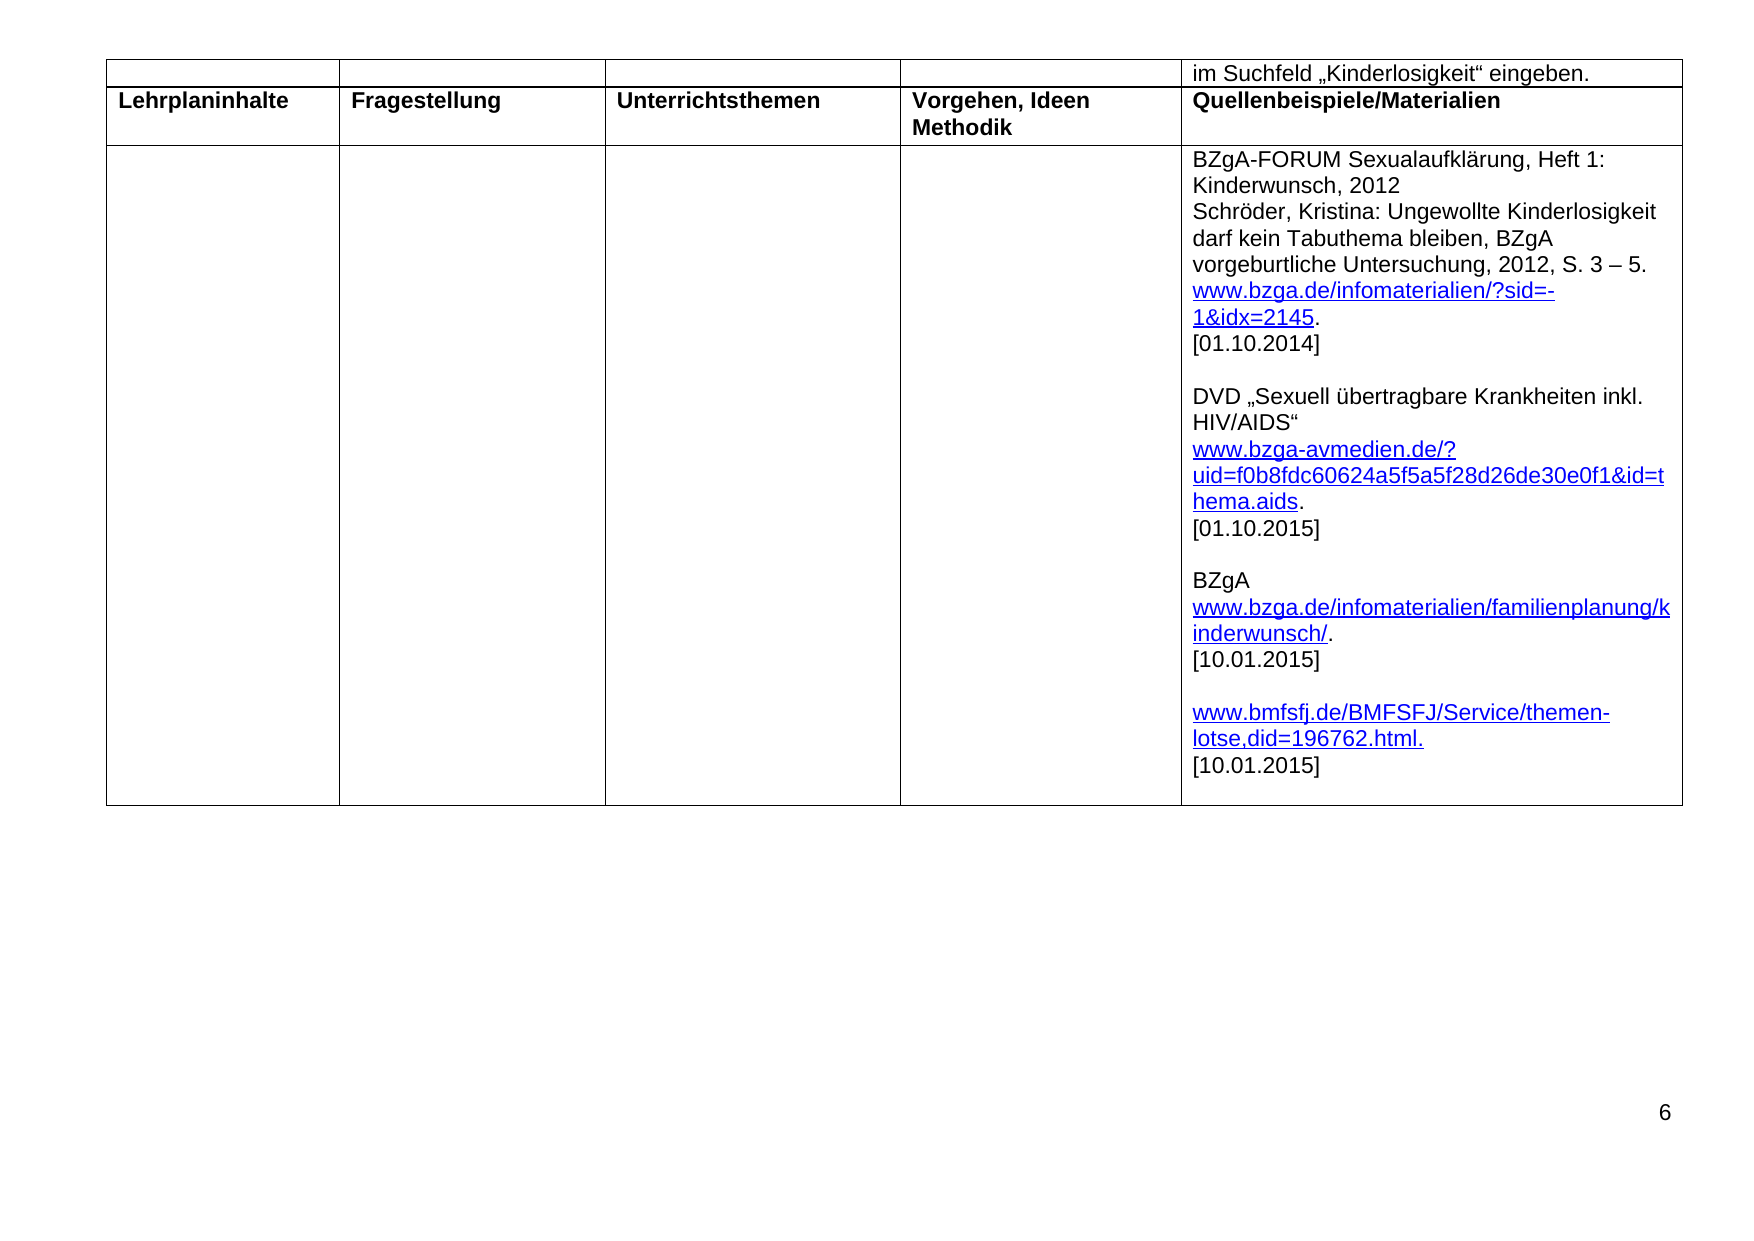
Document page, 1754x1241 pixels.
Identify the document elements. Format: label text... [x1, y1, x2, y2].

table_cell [340, 60, 605, 86]
table_cell Fragestellung [340, 88, 605, 144]
table_cell [107, 146, 339, 804]
table_cell Lehrplaninhalte [107, 88, 339, 144]
table_cell Vorgehen, Ideen Methodik [901, 88, 1181, 144]
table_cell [901, 60, 1181, 86]
table_cell BZgA-FORUM Sexualaufklärung, Heft 1: Kinderwunsch, 2012 Schröder, Kristina: Ungewollte Kinderlosigkeit darf kein Tabuthema bleiben, BZgA vorgeburtliche Untersuchung, 2012, S. 3 – 5. www.bzga.de/infomaterialien/?sid=-1&idx=2145. [01.10.2014] DVD „Sexuell übertragbare Krankheiten inkl. HIV/AIDS“ www.bzga-avmedien.de/?uid=f0b8fdc60624a5f5a5f28d26de30e0f1&id=thema.aids. [01.10.2015] BZgA www.bzga.de/infomaterialien/familienplanung/kinderwunsch/. [10.01.2015] www.bmfsfj.de/BMFSFJ/Service/themen-lotse,did=196762.html. [10.01.2015] [1182, 146, 1682, 804]
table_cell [606, 60, 900, 86]
table_cell Unterrichtsthemen [606, 88, 900, 144]
table_cell [340, 146, 605, 804]
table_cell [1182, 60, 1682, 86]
table_cell [901, 146, 1181, 804]
table_cell Quellenbeispiele/Materialien [1182, 88, 1682, 144]
table_cell [606, 146, 900, 804]
table_cell [107, 60, 339, 86]
